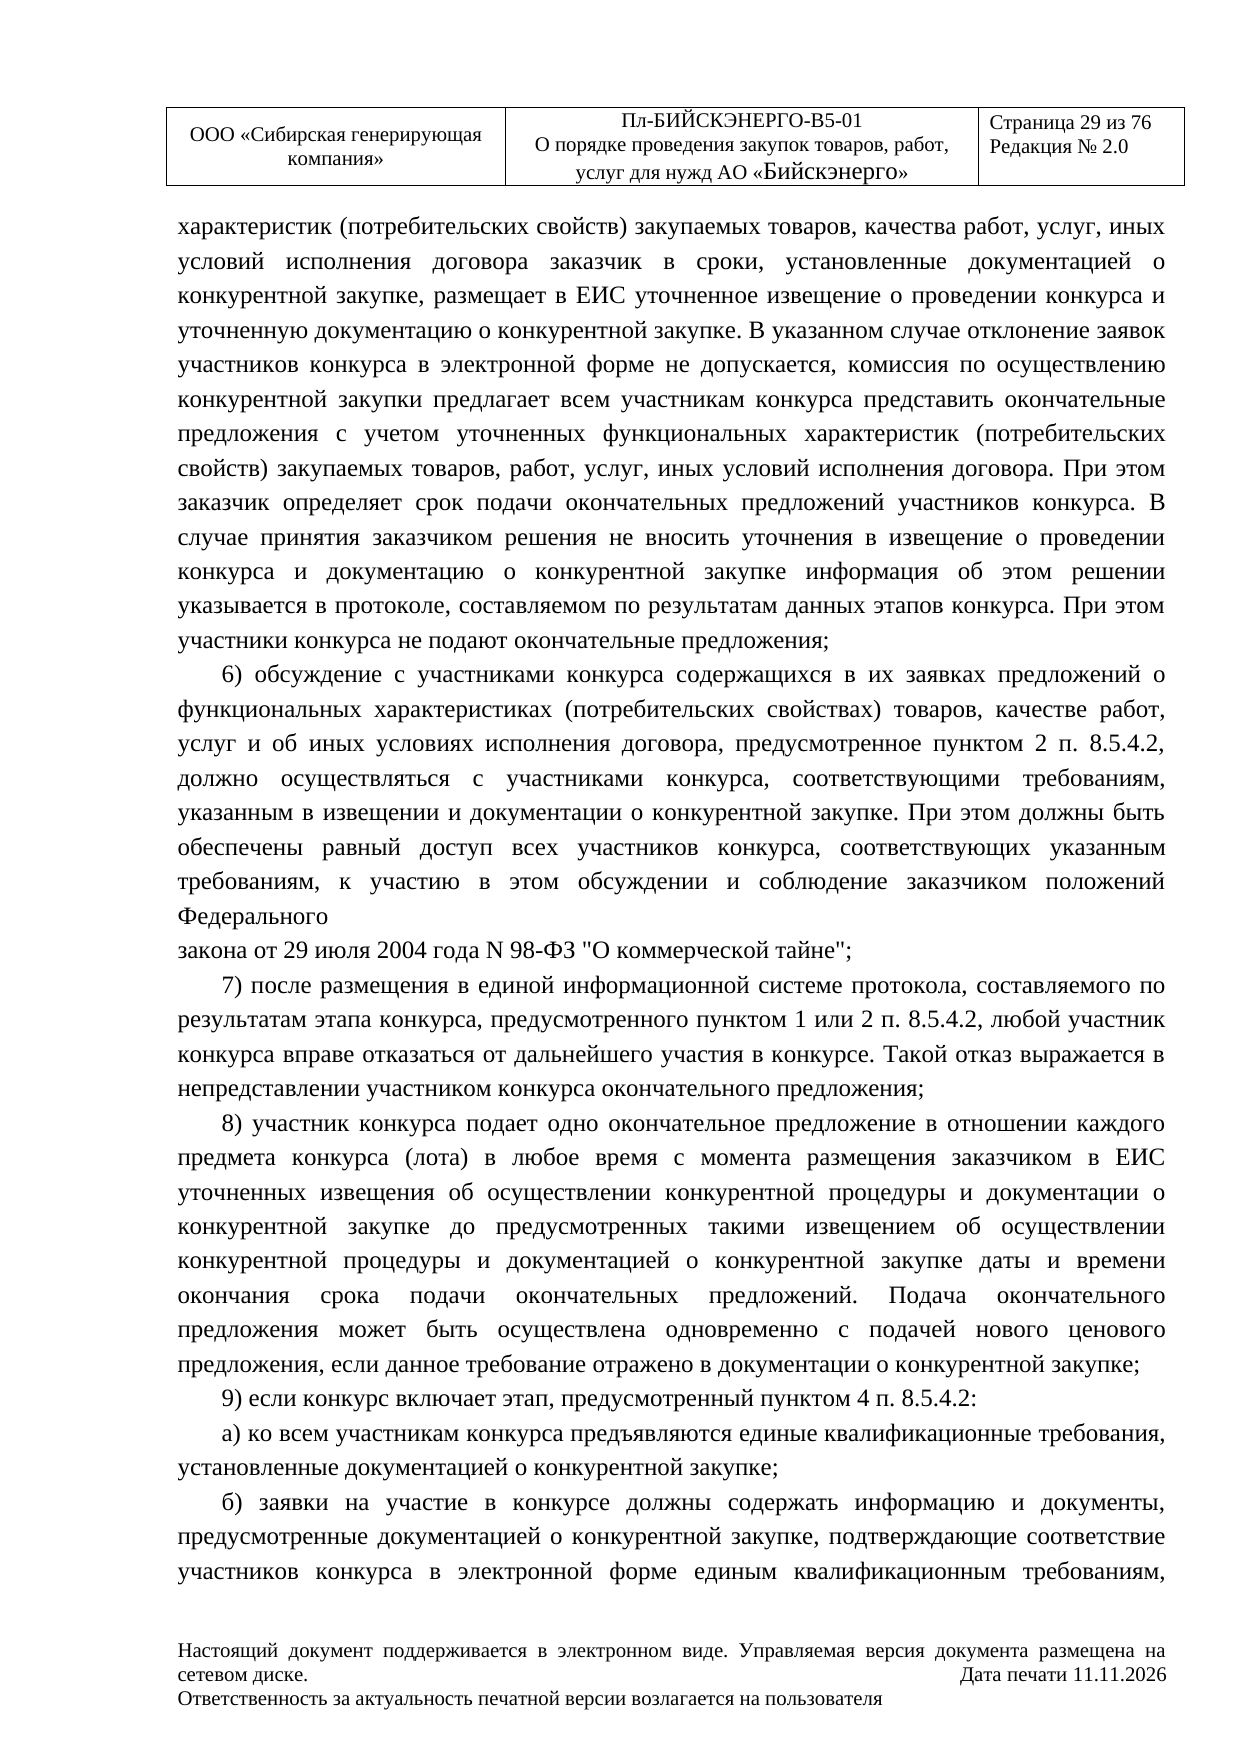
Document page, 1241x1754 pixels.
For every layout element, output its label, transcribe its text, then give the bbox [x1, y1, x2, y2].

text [177, 211, 1166, 654]
text 7) после размещения в единой информационной системе протокола, составляемого по результатам этапа конкурса, предусмотренного пунктом 1 или 2 п. 8.5.4.2, любой участник конкурса вправе отказаться от дальнейшего участия в конкурсе. Такой отказ выражается в непредставлении участником конкурса окончательного предложения; [177, 970, 1166, 1102]
text а) ко всем участникам конкурса предъявляются единые квалификационные требования, установленные документацией о конкурентной закупке; [177, 1418, 1166, 1481]
text 6) обсуждение с участниками конкурса содержащихся в их заявках предложений о функциональных характеристиках (потребительских свойствах) товаров, качестве работ, услуг и об иных условиях исполнения договора, предусмотренное пунктом 2 п. 8.5.4.2, должно осуществляться с участниками конкурса, соответствующими требованиям, указанным в извещении и документации о конкурентной закупке. При этом должны быть обеспечены равный доступ всех участников конкурса, соответствующих указанным требованиям, к участию в этом обсуждении и соблюдение заказчиком положений Федерального закона от 29 июля 2004 года N 98-ФЗ "О коммерческой тайне"; [177, 659, 1166, 964]
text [177, 1487, 1166, 1585]
text 9) если конкурс включает этап, предусмотренный пунктом 4 п. 8.5.4.2: [177, 1383, 1166, 1412]
text 8) участник конкурса подает одно окончательное предложение в отношении каждого предмета конкурса (лота) в любое время с момента размещения заказчиком в ЕИС уточненных извещения об осуществлении конкурентной процедуры и документации о конкурентной закупке до предусмотренных такими извещением об осуществлении конкурентной процедуры и документацией о конкурентной закупке даты и времени окончания срока подачи окончательных предложений. Подача окончательного предложения может быть осуществлена одновременно с подачей нового ценового предложения, если данное требование отражено в документации о конкурентной закупке; [177, 1108, 1166, 1378]
